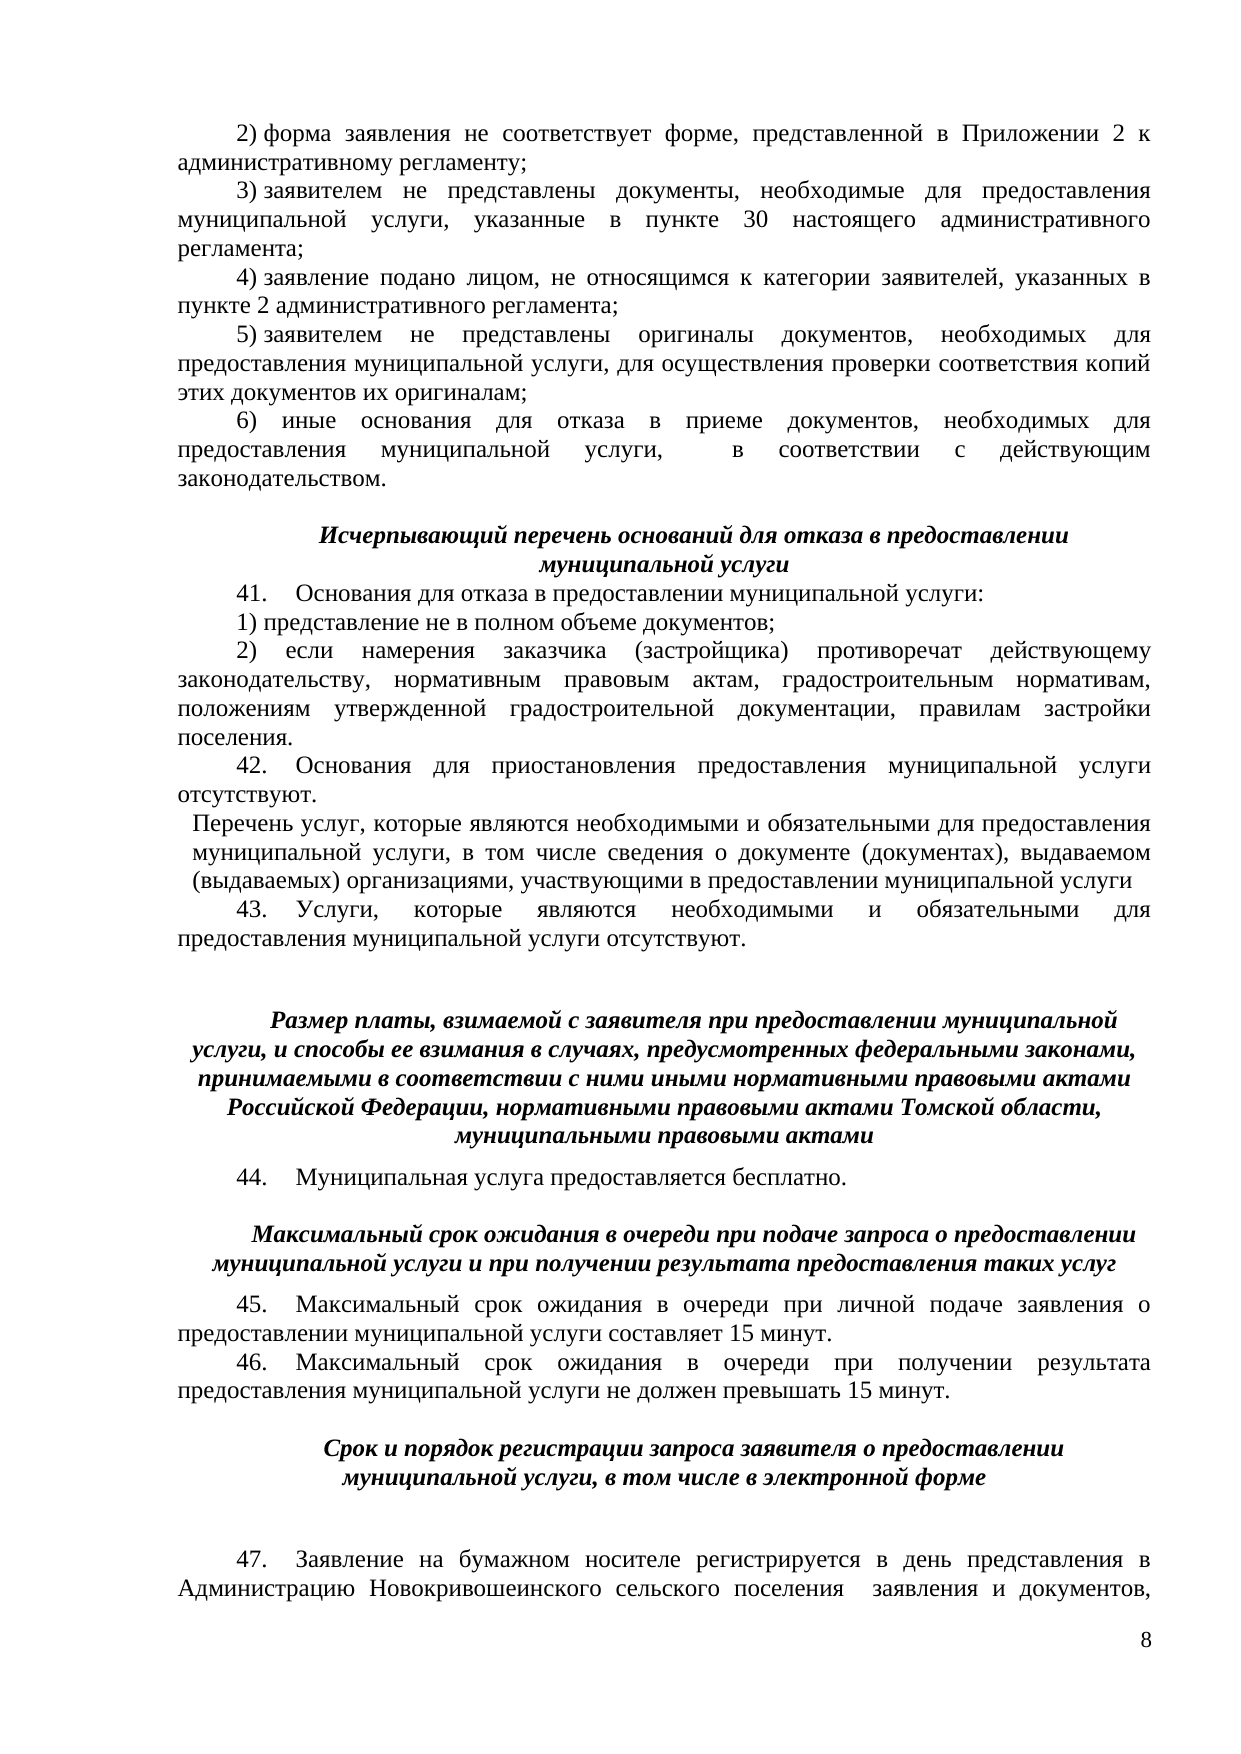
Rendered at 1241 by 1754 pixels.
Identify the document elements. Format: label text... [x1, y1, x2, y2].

text Срок и порядок регистрации запроса заявителя о предоставлении муниципальной услуги, в том числе в электронной форме [177, 1433, 1152, 1491]
list 5) заявителем не представлены оригиналы документов, необходимых для предоставления муниципальной услуги, для осуществления проверки соответствия копий этих документов их оригиналам; [177, 319, 1152, 406]
text 1) представление не в полном объеме документов; [177, 607, 1152, 636]
list 3) заявителем не представлены документы, необходимые для предоставления муниципальной услуги, указанные в пункте 30 настоящего административного регламента; [177, 176, 1152, 262]
list 4) заявление подано лицом, не относящимся к категории заявителей, указанных в пункте 2 административного регламента; [177, 262, 1152, 319]
text 2) если намерения заказчика (застройщика) противоречат действующему законодательству, нормативным правовым актам, градостроительным нормативам, положениям утвержденной градостроительной документации, правилам застройки поселения. [177, 636, 1152, 751]
list Основания для приостановления предоставления муниципальной услуги отсутствуют. [177, 751, 1152, 808]
text Перечень услуг, которые являются необходимыми и обязательными для предоставления муниципальной услуги, в том числе сведения о документе (документах), выдаваемом (выдаваемых) организациями, участвующими в предоставлении муниципальной услуги [192, 808, 1152, 894]
text Максимальный срок ожидания в очереди при подаче запроса о предоставлении муниципальной услуги и при получении результата предоставления таких услуг [177, 1219, 1152, 1277]
text Исчерпывающий перечень оснований для отказа в предоставлении муниципальной услуги [177, 521, 1152, 578]
list Максимальный срок ожидания в очереди при личной подаче заявления о предоставлении муниципальной услуги составляет 15 минут. [177, 1289, 1152, 1347]
list 6) иные основания для отказа в приеме документов, необходимых для предоставления муниципальной услуги, в соответствии с действующим законодательством. [177, 406, 1152, 492]
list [177, 1544, 1152, 1602]
list Муниципальная услуга предоставляется бесплатно. [177, 1162, 1152, 1191]
list 2) форма заявления не соответствует форме, представленной в Приложении 2 к административному регламенту; [177, 118, 1152, 176]
list Основания для отказа в предоставлении муниципальной услуги: [177, 578, 1152, 607]
list Максимальный срок ожидания в очереди при получении результата предоставления муниципальной услуги не должен превышать 15 минут. [177, 1347, 1152, 1404]
list Услуги, которые являются необходимыми и обязательными для предоставления муниципальной услуги отсутствуют. [177, 894, 1152, 952]
text Размер платы, взимаемой с заявителя при предоставлении муниципальной услуги, и способы ее взимания в случаях, предусмотренных федеральными законами, принимаемыми в соответствии с ними иными нормативными правовыми актами Российской Федерации, нормативными правовыми актами Томской области, муниципальными правовыми актами [177, 1006, 1152, 1149]
